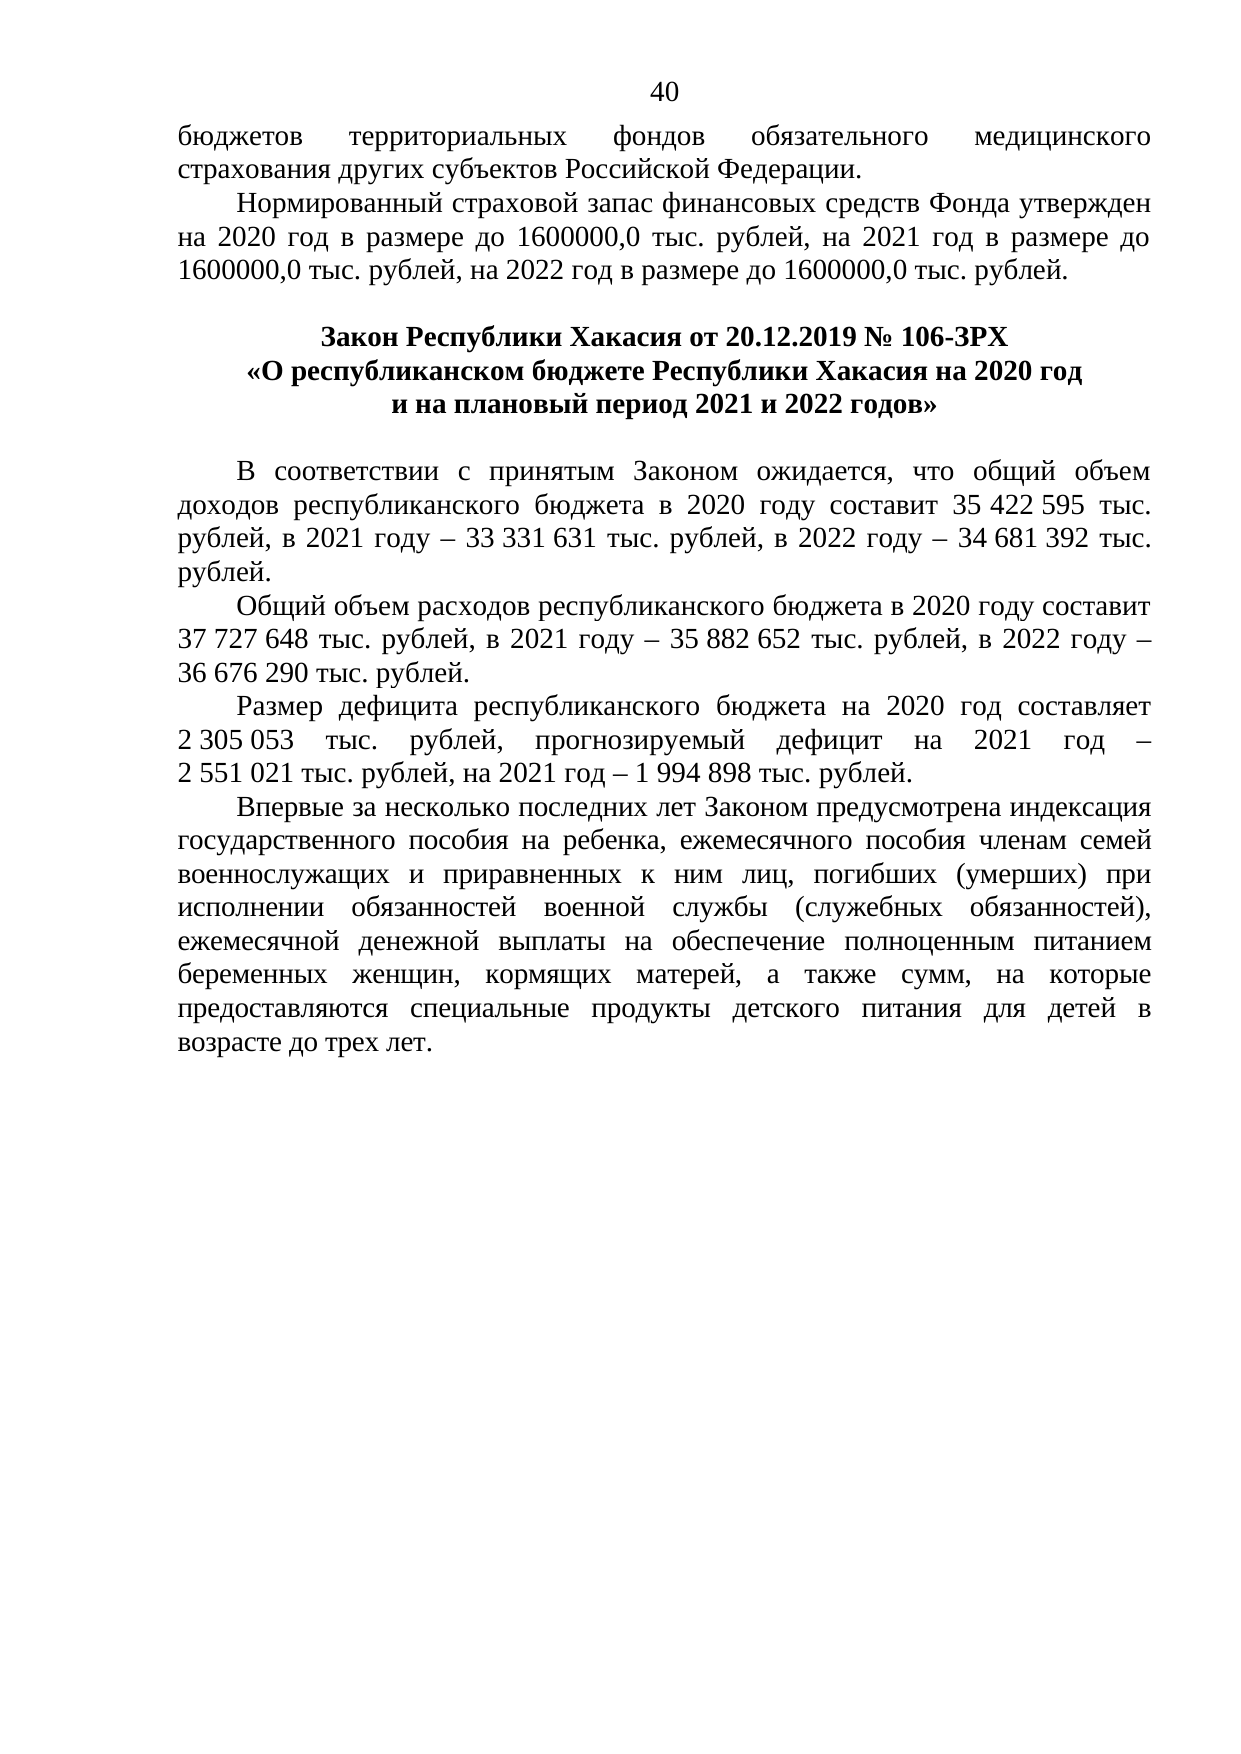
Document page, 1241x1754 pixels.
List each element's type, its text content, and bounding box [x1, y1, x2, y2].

text Закон Республики Хакасия от 20.12.2019 № 106-ЗРХ [177, 319, 1152, 353]
text «О республиканском бюджете Республики Хакасия на 2020 год [177, 353, 1152, 386]
text и на плановый период 2021 и 2022 годов» [177, 386, 1152, 420]
text Размер дефицита республиканского бюджета на 2020 год составляет 2 305 053 тыс. рублей, прогнозируемый дефицит на 2021 год – 2 551 021 тыс. рублей, на 2021 год – 1 994 898 тыс. рублей. [177, 688, 1152, 789]
text Нормированный страховой запас финансовых средств Фонда утвержден на 2020 год в размере до 1600000,0 тыс. рублей, на 2021 год в размере до 1600000,0 тыс. рублей, на 2022 год в размере до 1600000,0 тыс. рублей. [177, 185, 1152, 286]
text Общий объем расходов республиканского бюджета в 2020 году составит 37 727 648 тыс. рублей, в 2021 году – 35 882 652 тыс. рублей, в 2022 году – 36 676 290 тыс. рублей. [177, 588, 1152, 688]
text В соответствии с принятым Законом ожидается, что общий объем доходов республиканского бюджета в 2020 году составит 35 422 595 тыс. рублей, в 2021 году – 33 331 631 тыс. рублей, в 2022 году – 34 681 392 тыс. рублей. [177, 453, 1152, 588]
text Впервые за несколько последних лет Законом предусмотрена индексация государственного пособия на ребенка, ежемесячного пособия членам семей военнослужащих и приравненных к ним лиц, погибших (умерших) при исполнении обязанностей военной службы (служебных обязанностей), ежемесячной денежной выплаты на обеспечение полноценным питанием беременных женщин, кормящих матерей, а также сумм, на которые предоставляются специальные продукты детского питания для детей в возрасте до трех лет. [177, 789, 1152, 1057]
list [177, 118, 1152, 185]
